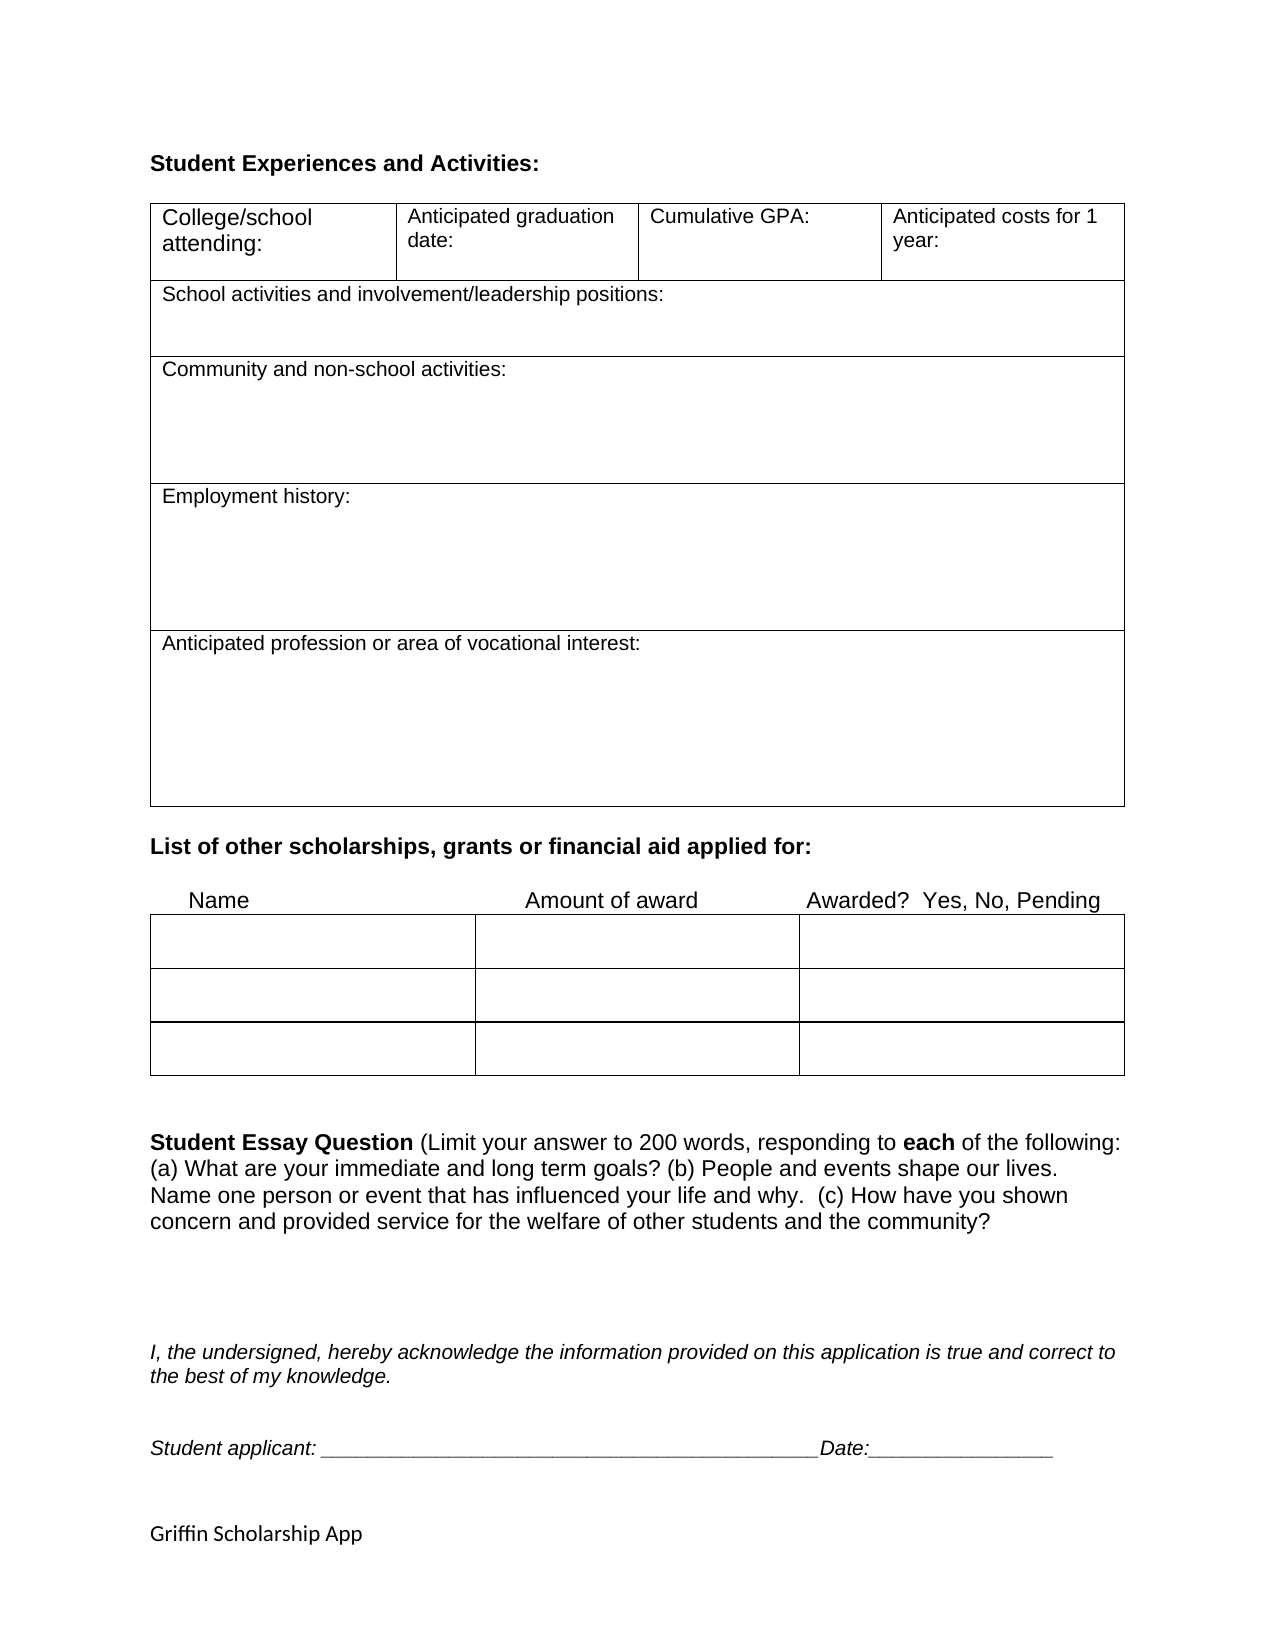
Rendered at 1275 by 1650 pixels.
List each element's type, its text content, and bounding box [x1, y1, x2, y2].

table_header Cumulative GPA: [639, 204, 881, 280]
table_cell [476, 1023, 799, 1075]
table_header College/school attending: [151, 204, 396, 280]
table_cell [476, 969, 799, 1021]
text Student Essay Question (Limit your answer to 200 words, responding to each of the following: [150, 1129, 1125, 1155]
table_header Anticipated costs for 1 year: [882, 204, 1124, 280]
table_cell Community and non-school activities: [151, 357, 1124, 483]
table_header [476, 915, 799, 968]
table_header [800, 915, 1124, 968]
table_cell Employment history: [151, 484, 1124, 630]
table_cell Anticipated profession or area of vocational interest: [151, 631, 1124, 806]
text Name Amount of award Awarded? Yes, No, Pending [150, 887, 1125, 914]
text List of other scholarships, grants or financial aid applied for: [150, 833, 1125, 859]
table_header [151, 915, 475, 968]
text Student applicant: ___________________________________________Date:________________ [150, 1436, 1125, 1459]
table_cell [151, 1023, 475, 1075]
table_cell School activities and involvement/leadership positions: [151, 281, 1124, 356]
table_cell [151, 969, 475, 1021]
table_cell [800, 969, 1124, 1021]
text (a) What are your immediate and long term goals? (b) People and events shape our lives. Name one person or event that has influenced your life and why. (c) How have you shown concern and provided service for the welfare of other students and the community? [150, 1155, 1125, 1234]
text I, the undersigned, hereby acknowledge the information provided on this application is true and correct to the best of my knowledge. [150, 1340, 1125, 1388]
table_header Anticipated graduation date: [397, 204, 638, 280]
table_cell [800, 1023, 1124, 1075]
text Student Experiences and Activities: [150, 150, 1125, 176]
